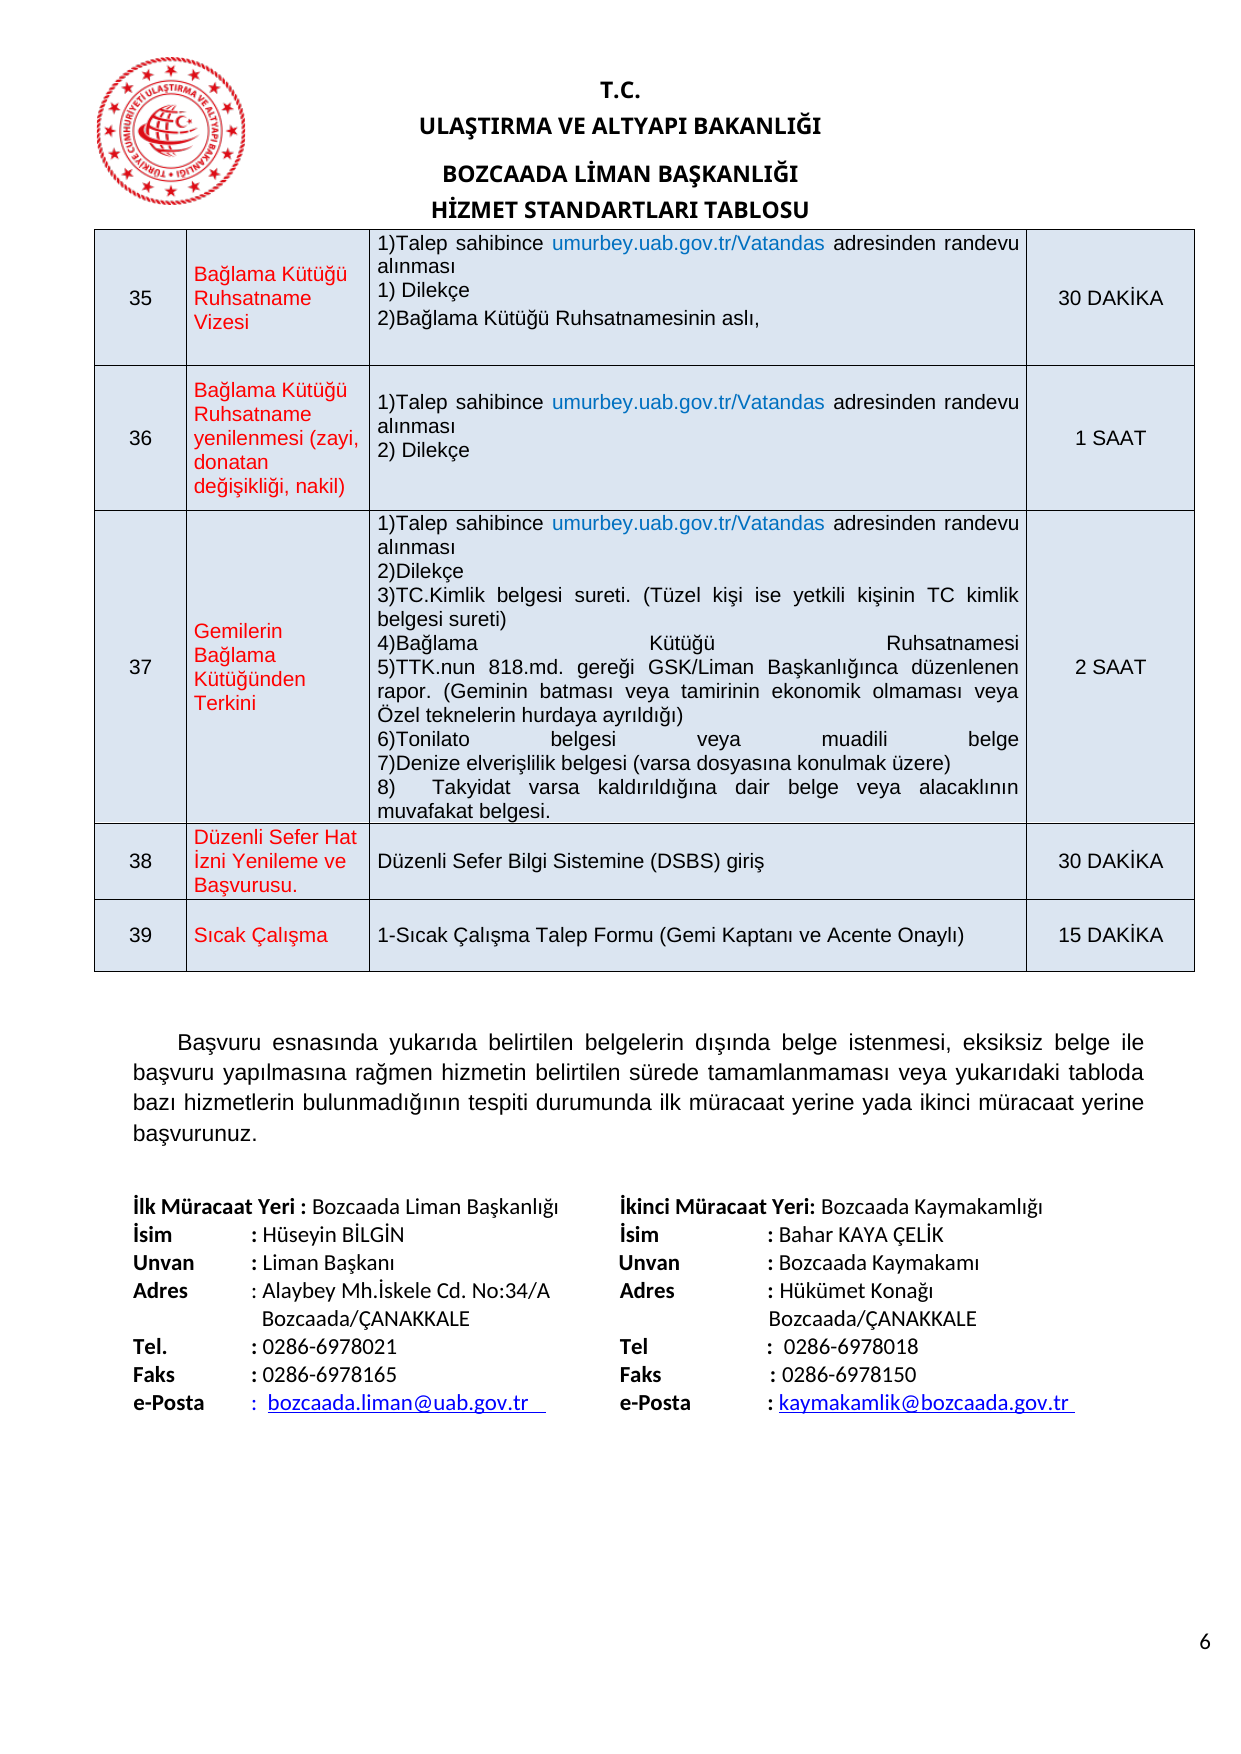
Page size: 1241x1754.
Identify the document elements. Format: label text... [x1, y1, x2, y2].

text e-Posta : bozcaada.liman@uab.gov.tr e-Posta : kaymakamlik@bozcaada.gov.tr [29, 1388, 1211, 1416]
table_cell 30 DAKİKA [1027, 824, 1194, 899]
table_cell 37 [95, 511, 186, 822]
text Başvuru esnasında yukarıda belirtilen belgelerin dışında belge istenmesi, eksiksiz belge ile başvuru yapılmasına rağmen hizmetin belirtilen sürede tamamlanmaması veya yukarıdaki tabloda bazı hizmetlerin bulunmadığının tespiti durumunda ilk müracaat yerine yada ikinci müracaat yerine başvurunuz. [133, 1029, 1145, 1146]
table_cell 1)Talep sahibince umurbey.uab.gov.tr/Vatandas adresinden randevu alınması 2) Dilekçe [370, 366, 1026, 510]
table_cell 1)Talep sahibince umurbey.uab.gov.tr/Vatandas adresinden randevu alınması 2)Dilekçe 3)TC.Kimlik belgesi sureti. (Tüzel kişi ise yetkili kişinin TC kimlik belgesi sureti) 4)Bağlama Kütüğü Ruhsatnamesi 5)TTK.nun 818.md. gereği GSK/Liman Başkanlığınca düzenlenen rapor. (Geminin batması veya tamirinin ekonomik olmaması veya Özel teknelerin hurdaya ayrıldığı) 6)Tonilato belgesi veya muadili belge 7)Denize elverişlilik belgesi (varsa dosyasına konulmak üzere) 8) Takyidat varsa kaldırıldığına dair belge veya alacaklının muvafakat belgesi. [370, 511, 1026, 822]
table_cell 1)Talep sahibince umurbey.uab.gov.tr/Vatandas adresinden randevu alınması 1) Dilekçe 2)Bağlama Kütüğü Ruhsatnamesinin aslı, [370, 230, 1026, 365]
table_cell 2 SAAT [1027, 511, 1194, 822]
table_cell Bağlama Kütüğü Ruhsatname yenilenmesi (zayi, donatan değişikliği, nakil) [187, 366, 369, 510]
text Adres : Alaybey Mh.İskele Cd. No:34/A Adres : Hükümet Konağı [133, 1276, 1211, 1304]
text Faks : 0286-6978165 Faks : 0286-6978150 [133, 1360, 1211, 1388]
table_cell 36 [95, 366, 186, 510]
text İlk Müracaat Yeri : Bozcaada Liman Başkanlığı İkinci Müracaat Yeri: Bozcaada Kaymakamlığı [133, 1192, 1211, 1220]
text Tel. : 0286-6978021 Tel : 0286-6978018 [133, 1332, 1211, 1360]
table_cell 35 [95, 230, 186, 365]
text Unvan : Liman Başkanı Unvan : Bozcaada Kaymakamı [133, 1248, 1211, 1276]
table_cell 1 SAAT [1027, 366, 1194, 510]
table_cell Bağlama Kütüğü Ruhsatname Vizesi [187, 230, 369, 365]
table_cell 30 DAKİKA [1027, 230, 1194, 365]
text İsim : Hüseyin BİLGİN İsim : Bahar KAYA ÇELİK [133, 1220, 1211, 1248]
table_cell Gemilerin Bağlama Kütüğünden Terkini [187, 511, 369, 822]
table_cell 39 [95, 900, 186, 971]
picture [96, 57, 246, 205]
table_cell 15 DAKİKA [1027, 900, 1194, 971]
table_cell 38 [95, 824, 186, 899]
table_cell Düzenli Sefer Hat İzni Yenileme ve Başvurusu. [187, 824, 369, 899]
text Bozcaada/ÇANAKKALE Bozcaada/ÇANAKKALE [133, 1304, 1211, 1332]
table_cell Düzenli Sefer Bilgi Sistemine (DSBS) giriş [370, 824, 1026, 899]
table_cell 1-Sıcak Çalışma Talep Formu (Gemi Kaptanı ve Acente Onaylı) [370, 900, 1026, 971]
table_cell Sıcak Çalışma [187, 900, 369, 971]
